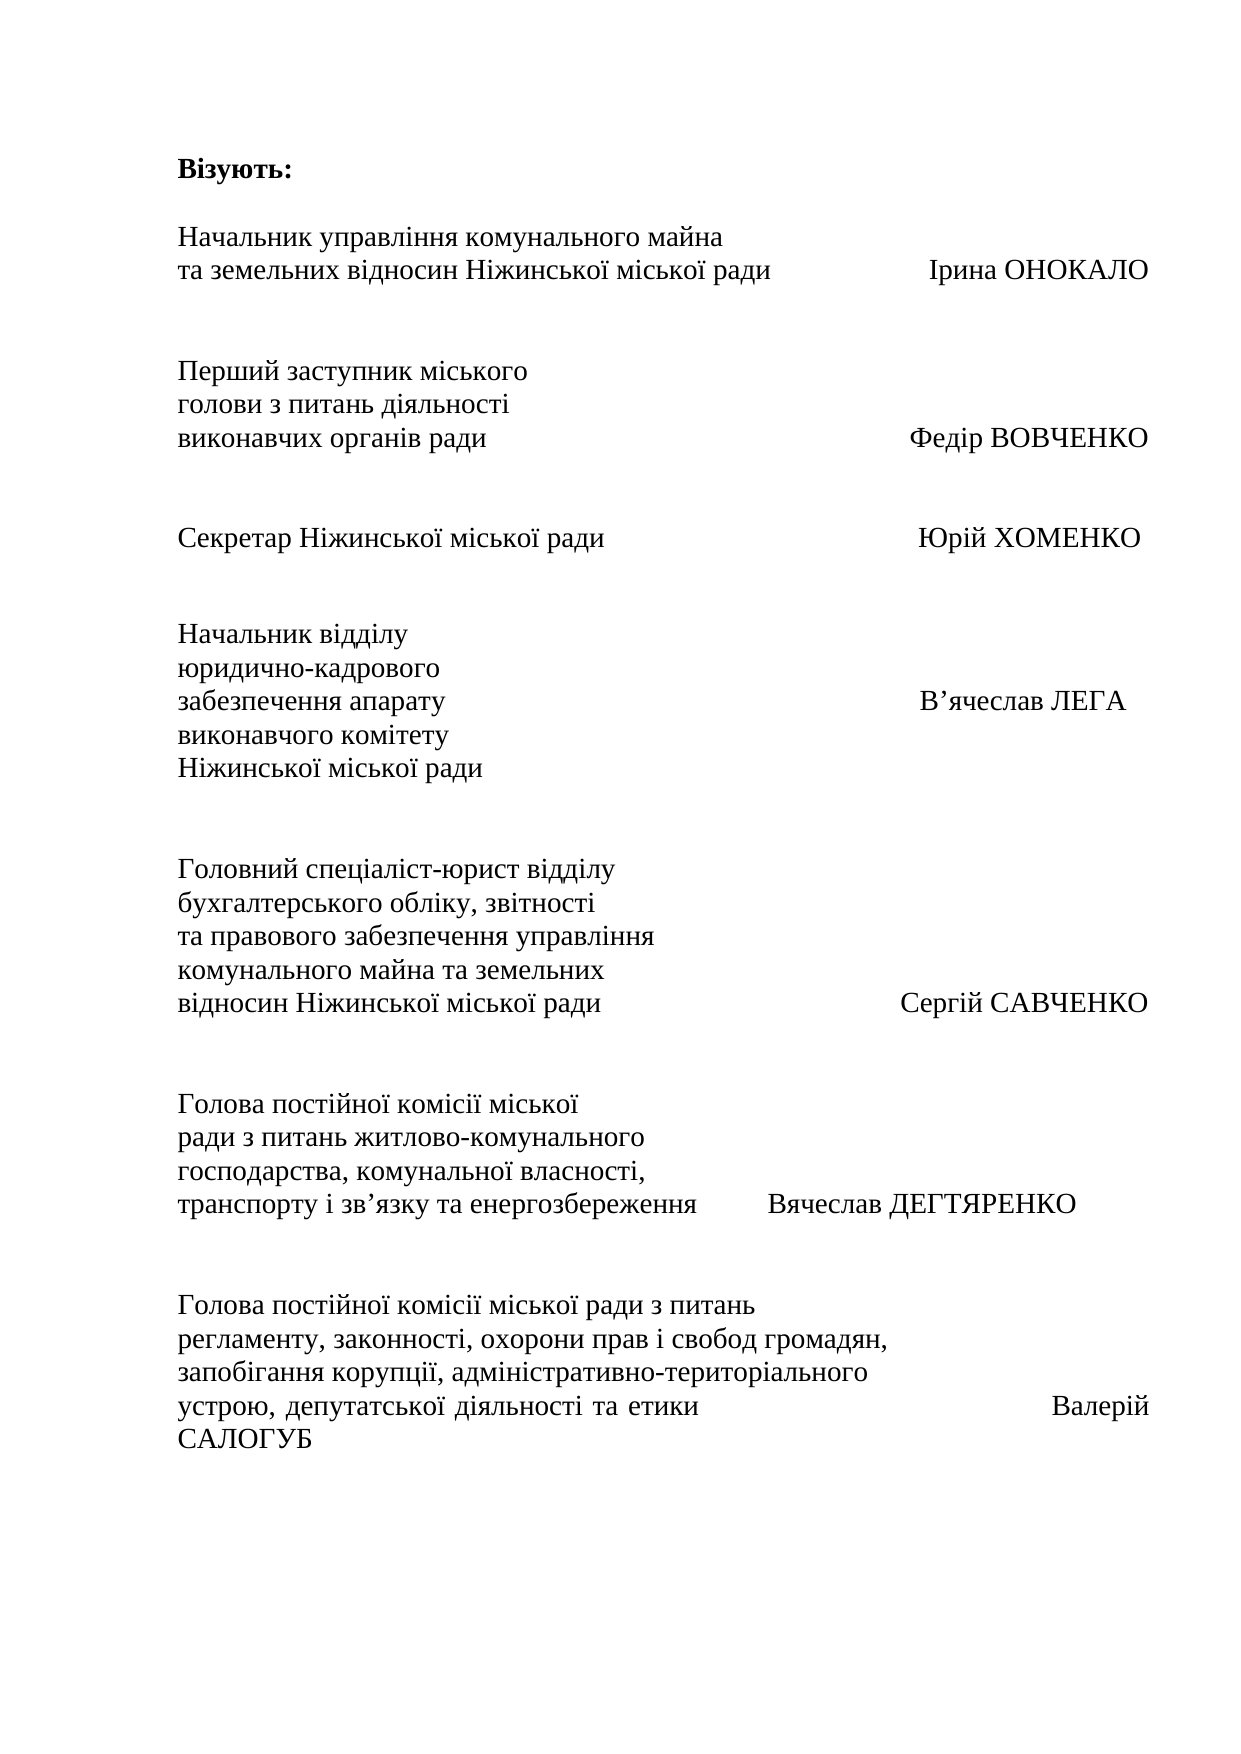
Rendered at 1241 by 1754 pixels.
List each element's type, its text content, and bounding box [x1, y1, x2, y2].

text Голова постійної комісії міської ради з питань [177, 1287, 1152, 1321]
text Секретар Ніжинської міської ради Юрій ХОМЕНКО [177, 521, 1152, 554]
text виконавчих органів ради Федір ВОВЧЕНКО [177, 420, 1152, 453]
text Перший заступник міського [177, 353, 1152, 386]
text регламенту, законності, охорони прав і свобод громадян, [177, 1321, 1152, 1354]
text Головний спеціаліст-юрист відділу [177, 851, 1152, 885]
text бухгалтерського обліку, звітності [177, 885, 1152, 918]
text голови з питань діяльності [177, 386, 1152, 420]
text Візують: [177, 152, 1152, 185]
text устрою, депутатської діяльності та етики Валерій САЛОГУБ [177, 1388, 1152, 1455]
text комунального майна та земельних [177, 952, 1152, 985]
text запобігання корупції, адміністративно-територіального [177, 1354, 1152, 1388]
text господарства, комунальної власності, [177, 1153, 1152, 1187]
text ради з питань житлово-комунального [177, 1119, 1152, 1153]
text Голова постійної комісії міської [177, 1086, 1152, 1119]
text відносин Ніжинської міської ради Сергій САВЧЕНКО [177, 985, 1152, 1019]
text Ніжинської міської ради [177, 751, 1152, 784]
text юридично-кадрового [177, 650, 1152, 683]
text Начальник відділу [177, 616, 1152, 650]
text забезпечення апарату В’ячеслав ЛЕГА [177, 683, 1152, 717]
text виконавчого комітету [177, 717, 1152, 751]
text та правового забезпечення управління [177, 918, 1152, 952]
text транспорту і зв’язку та енергозбереження Вячеслав ДЕГТЯРЕНКО [177, 1187, 1152, 1220]
text Начальник управління комунального майна [177, 219, 1152, 252]
text та земельних відносин Ніжинської міської ради Ірина ОНОКАЛО [177, 252, 1152, 286]
